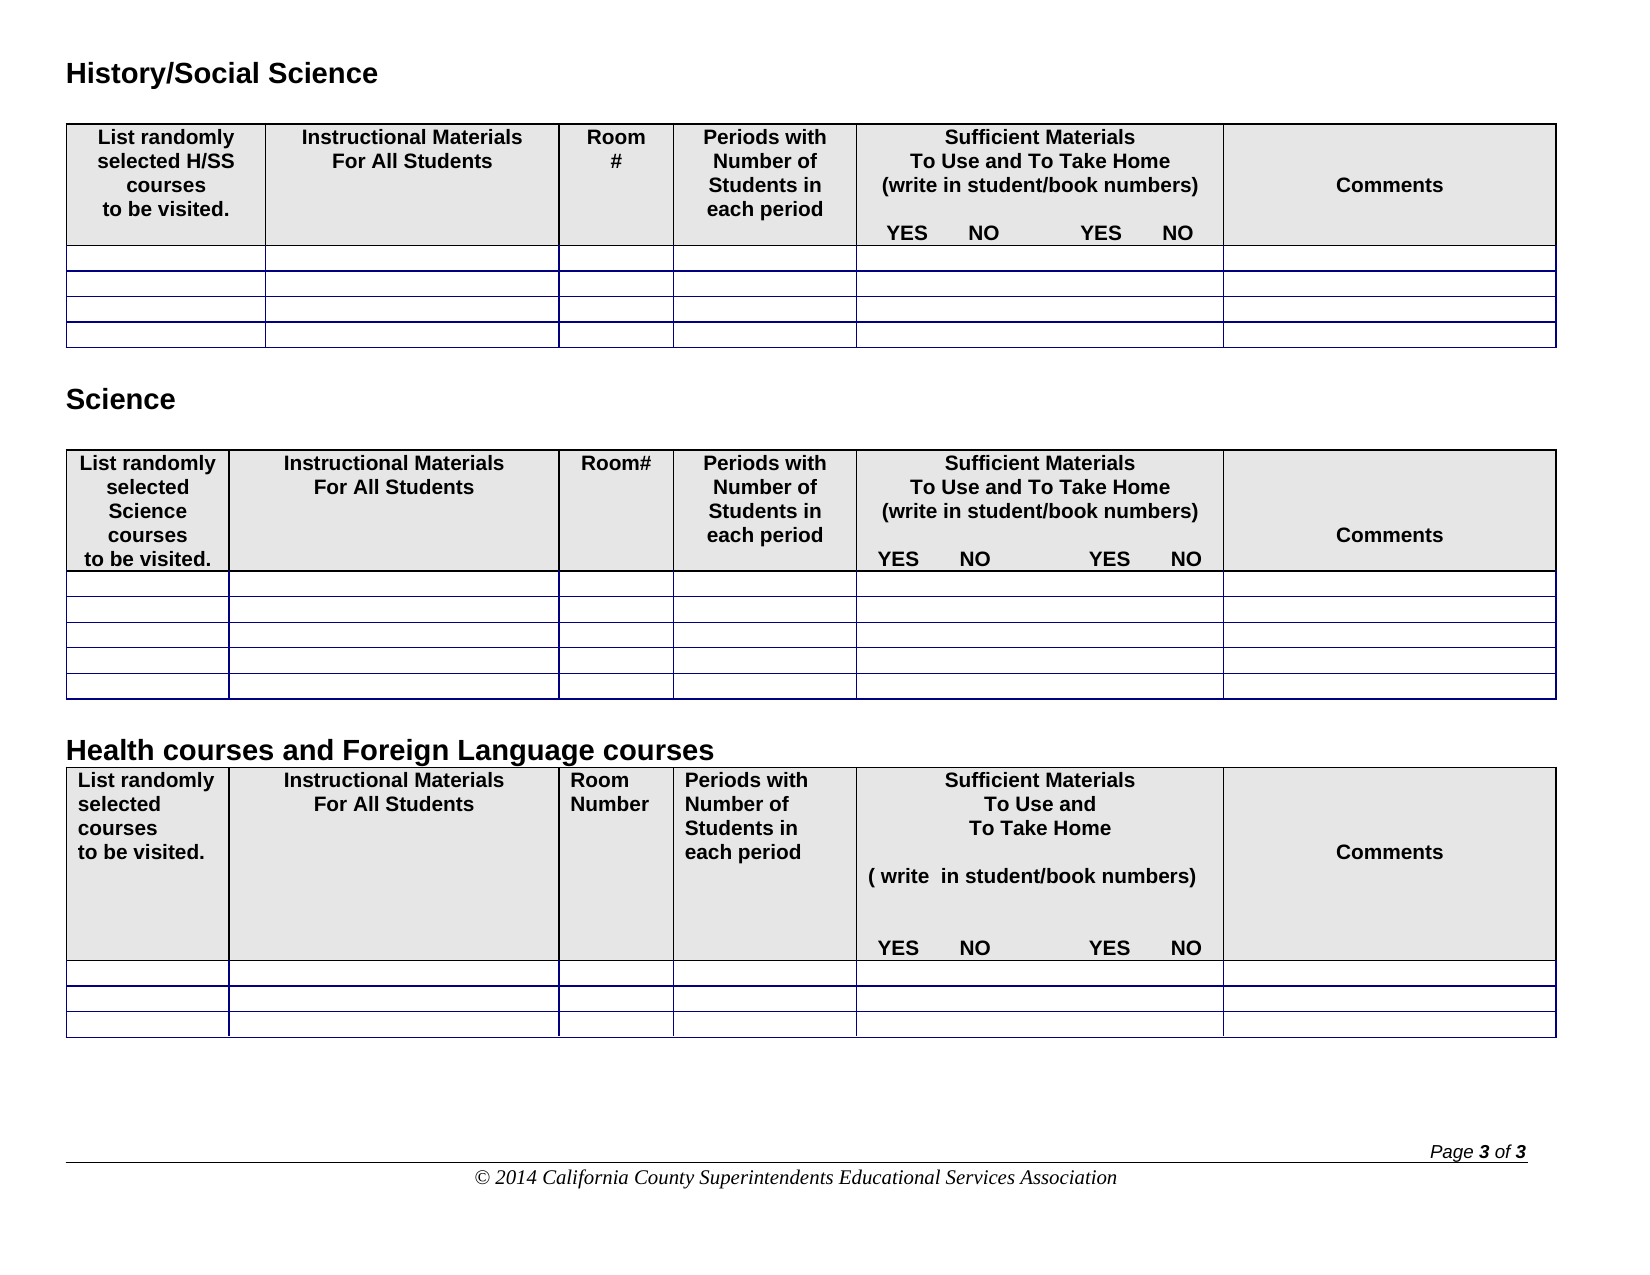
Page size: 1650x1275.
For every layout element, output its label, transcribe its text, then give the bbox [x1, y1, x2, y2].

table_cell [560, 323, 673, 347]
table_cell [230, 623, 558, 647]
table_cell [560, 246, 673, 270]
table_header Comments [1224, 451, 1555, 570]
table_cell [230, 987, 558, 1011]
table_cell [674, 961, 856, 985]
table_cell [1224, 987, 1555, 1011]
table_cell [67, 648, 228, 672]
table_cell [857, 648, 1223, 672]
table_header Instructional Materials For All Students [266, 125, 558, 245]
table_cell [857, 987, 1223, 1011]
table_cell [1224, 246, 1555, 270]
table_cell [1224, 623, 1555, 647]
text Health courses and Foreign Language courses [66, 733, 1566, 767]
table_header Periods with Number of Students in each period [674, 125, 856, 245]
table_header List randomly selected courses to be visited. [67, 768, 228, 960]
table_cell [67, 674, 228, 698]
table_cell [674, 272, 856, 296]
table_cell [67, 1012, 228, 1036]
table_cell [560, 1012, 673, 1036]
table_header Comments [1224, 768, 1555, 960]
table_header List randomly selected H/SS courses to be visited. [67, 125, 265, 245]
table_header Periods with Number of Students in each period [674, 768, 856, 960]
table_cell [67, 961, 228, 985]
table_cell [560, 597, 673, 621]
table_cell [560, 272, 673, 296]
table_cell [857, 323, 1223, 347]
table_cell [674, 648, 856, 672]
table_header Room Number [560, 768, 673, 960]
table_cell [1224, 961, 1555, 985]
table_header Periods with Number of Students in each period [674, 451, 856, 570]
table_header Comments [1224, 125, 1555, 245]
table_cell [674, 674, 856, 698]
table_cell [857, 246, 1223, 270]
table_cell [560, 623, 673, 647]
table_cell [67, 987, 228, 1011]
table_cell [857, 272, 1223, 296]
table_header Sufficient Materials To Use and To Take Home ( write in student/book numbers) YES NO YES NO [857, 768, 1223, 960]
table_cell [1224, 272, 1555, 296]
table_cell [560, 297, 673, 321]
table_cell [674, 297, 856, 321]
table_header Instructional Materials For All Students [230, 768, 558, 960]
table_cell [266, 297, 558, 321]
table_cell [266, 272, 558, 296]
table_cell [560, 961, 673, 985]
table_cell [1224, 1012, 1555, 1036]
table_cell [674, 323, 856, 347]
table_cell [560, 674, 673, 698]
table_header Sufficient Materials To Use and To Take Home (write in student/book numbers) YES NO YES NO [857, 125, 1223, 245]
text History/Social Science [66, 56, 1566, 90]
table_cell [857, 572, 1223, 596]
table_cell [230, 674, 558, 698]
table_cell [1224, 323, 1555, 347]
table_cell [674, 597, 856, 621]
table_header Room # [560, 125, 673, 245]
table_cell [560, 648, 673, 672]
table_cell [857, 297, 1223, 321]
table_cell [1224, 597, 1555, 621]
table_cell [266, 323, 558, 347]
table_cell [230, 961, 558, 985]
table_cell [857, 597, 1223, 621]
table_cell [857, 674, 1223, 698]
table_cell [1224, 648, 1555, 672]
table_cell [1224, 297, 1555, 321]
table_cell [67, 246, 265, 270]
table_cell [674, 572, 856, 596]
table_cell [560, 987, 673, 1011]
table_cell [67, 623, 228, 647]
table_cell [857, 1012, 1223, 1036]
table_cell [560, 572, 673, 596]
table_header Room# [560, 451, 673, 570]
table_cell [67, 323, 265, 347]
table_cell [1224, 572, 1555, 596]
table_cell [674, 1012, 856, 1036]
table_header Instructional Materials For All Students [230, 451, 558, 570]
table_cell [230, 597, 558, 621]
table_header Sufficient Materials To Use and To Take Home (write in student/book numbers) YES NO YES NO [857, 451, 1223, 570]
table_cell [674, 246, 856, 270]
table_cell [230, 1012, 558, 1036]
table_cell [67, 572, 228, 596]
table_cell [674, 623, 856, 647]
table_cell [674, 987, 856, 1011]
table_cell [67, 297, 265, 321]
table_cell [857, 623, 1223, 647]
table_cell [1224, 674, 1555, 698]
table_cell [67, 272, 265, 296]
text Science [66, 382, 1566, 415]
table_cell [230, 648, 558, 672]
table_cell [266, 246, 558, 270]
table_cell [67, 597, 228, 621]
table_cell [230, 572, 558, 596]
table_cell [857, 961, 1223, 985]
table_header List randomly selected Science courses to be visited. [67, 451, 228, 570]
